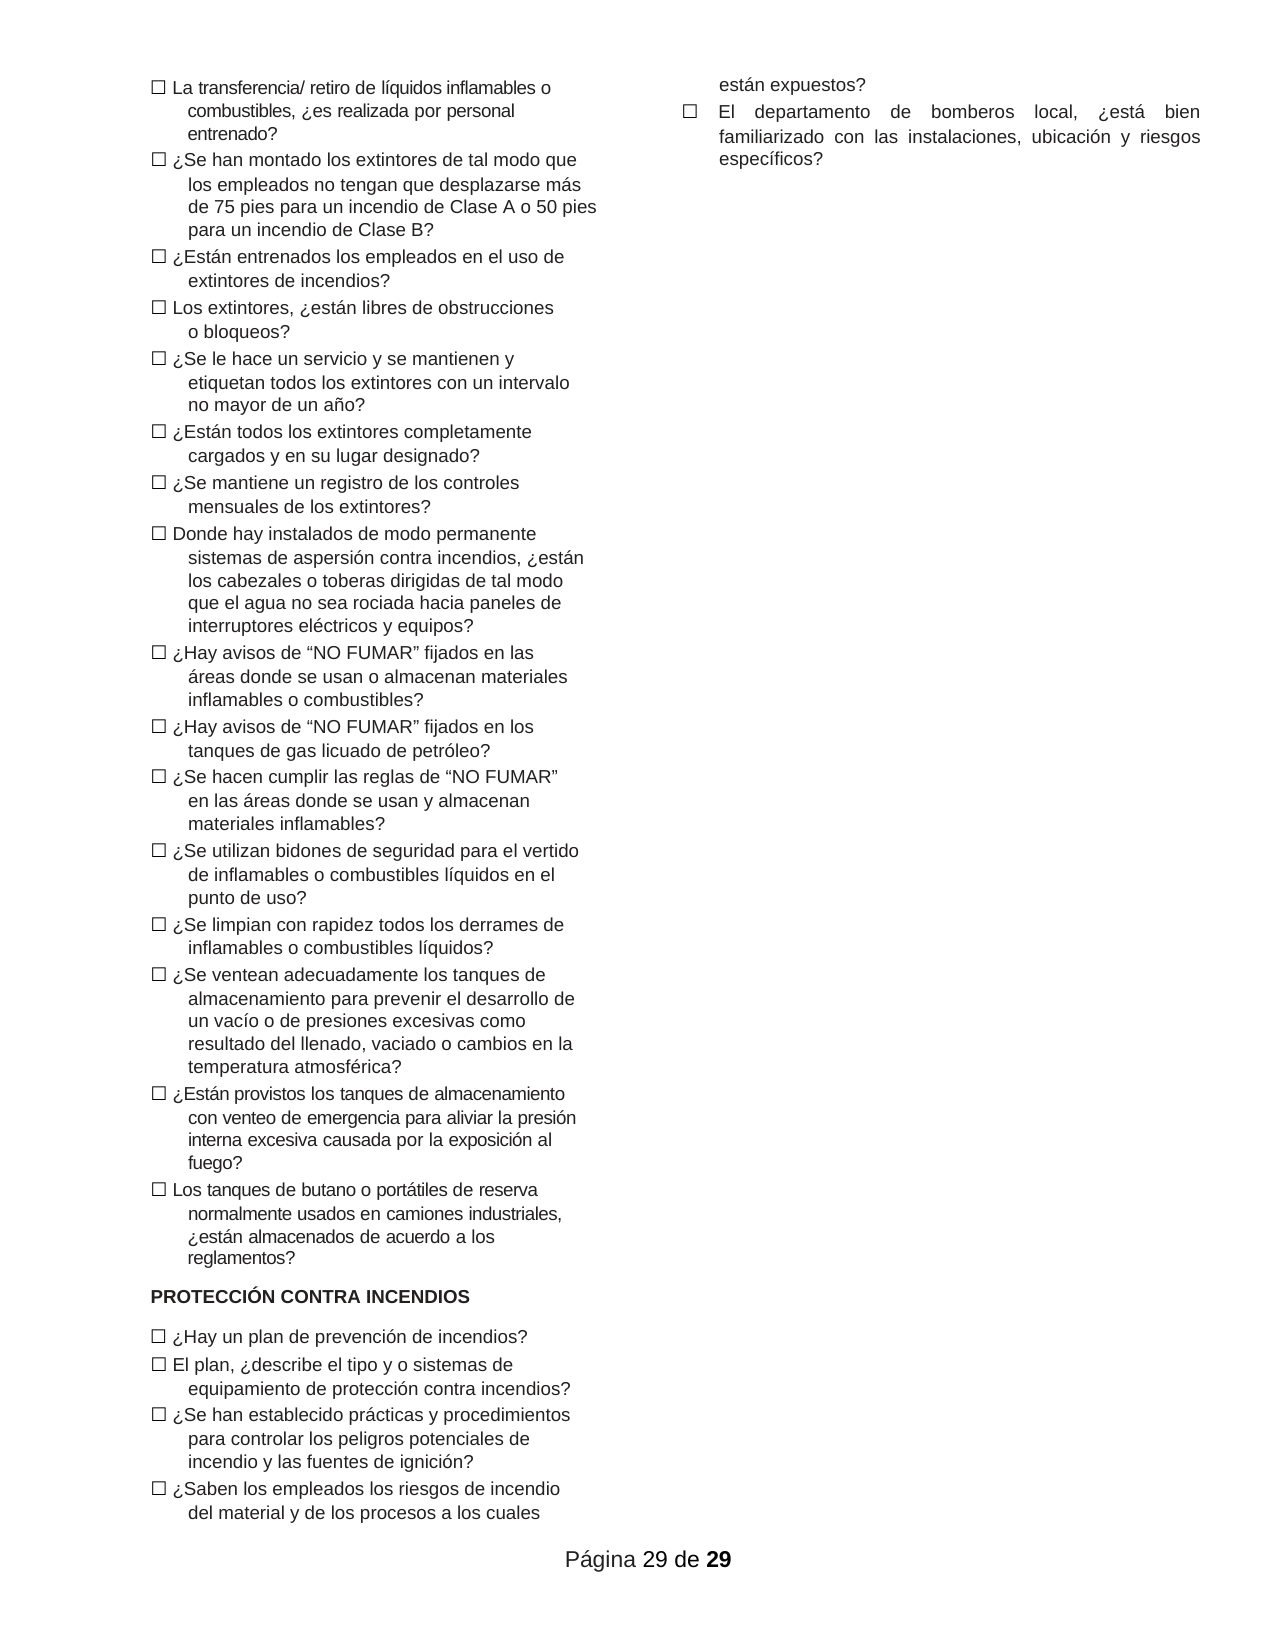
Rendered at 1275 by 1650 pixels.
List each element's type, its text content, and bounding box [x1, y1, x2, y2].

text El departamento de bomberos local, ¿está bien familiarizado con las instalaciones, ubicación y riesgos específicos? [681, 99, 1200, 169]
text La transferencia/ retiro de líquidos inflamables o combustibles, ¿es realizada por personal entrenado? [150, 74, 598, 144]
text ¿Están entrenados los empleados en el uso de extintores de incendios? [150, 243, 570, 291]
text ¿Hay un plan de prevención de incendios? [150, 1324, 598, 1349]
text Donde hay instalados de modo permanente sistemas de aspersión contra incendios, ¿están los cabezales o toberas dirigidas de tal modo que el agua no sea rociada hacia paneles de interruptores eléctricos y equipos? [150, 520, 586, 636]
text ¿Se han montado los extintores de tal modo que los empleados no tengan que desplazarse más de 75 pies para un incendio de Clase A o 50 pies para un incendio de Clase B? [150, 147, 598, 240]
text ¿Se ventean adecuadamente los tanques de almacenamiento para prevenir el desarrollo de un vacío o de presiones excesivas como resultado del llenado, vaciado o cambios en la temperatura atmosférica? [150, 961, 576, 1077]
text Los tanques de butano o portátiles de reserva normalmente usados en camiones industriales, [150, 1177, 598, 1224]
text ¿Se hacen cumplir las reglas de “NO FUMAR” en las áreas donde se usan y almacenan materiales inflamables? [150, 764, 570, 834]
text ¿Hay avisos de “NO FUMAR” fijados en los tanques de gas licuado de petróleo? [150, 713, 539, 761]
subtitle PROTECCIÓN CONTRA INCENDIOS [150, 1285, 586, 1307]
text El plan, ¿describe el tipo y o sistemas de equipamiento de protección contra incendios? [150, 1351, 572, 1399]
text ¿Saben los empleados los riesgos de incendio del material y de los procesos a los cuales están expuestos? [150, 1476, 566, 1524]
text ¿Se limpian con rapidez todos los derrames de inflamables o combustibles líquidos? [150, 911, 570, 959]
text ¿Se utilizan bidones de seguridad para el vertido de inflamables o combustibles líquidos en el punto de uso? [150, 838, 584, 908]
text ¿Están provistos los tanques de almacenamiento con venteo de emergencia para aliviar la presión interna excesiva causada por la exposición al fuego? [150, 1080, 598, 1173]
text Los extintores, ¿están libres de obstrucciones o bloqueos? [150, 294, 559, 342]
text ¿están almacenados de acuerdo a los reglamentos? [187, 1226, 598, 1269]
text ¿Se le hace un servicio y se mantienen y etiquetan todos los extintores con un intervalo no mayor de un año? [150, 345, 571, 416]
text ¿Saben los empleados los riesgos de incendio del material y de los procesos a los cuales están expuestos? [681, 74, 1191, 96]
text ¿Se han establecido prácticas y procedimientos para controlar los peligros potenciales de incendio y las fuentes de ignición? [150, 1402, 576, 1472]
text ¿Hay avisos de “NO FUMAR” fijados en las áreas donde se usan o almacenan materiales inflamables o combustibles? [150, 639, 569, 710]
text ¿Están todos los extintores completamente cargados y en su lugar designado? [150, 419, 538, 466]
text ¿Se mantiene un registro de los controles mensuales de los extintores? [150, 469, 525, 517]
